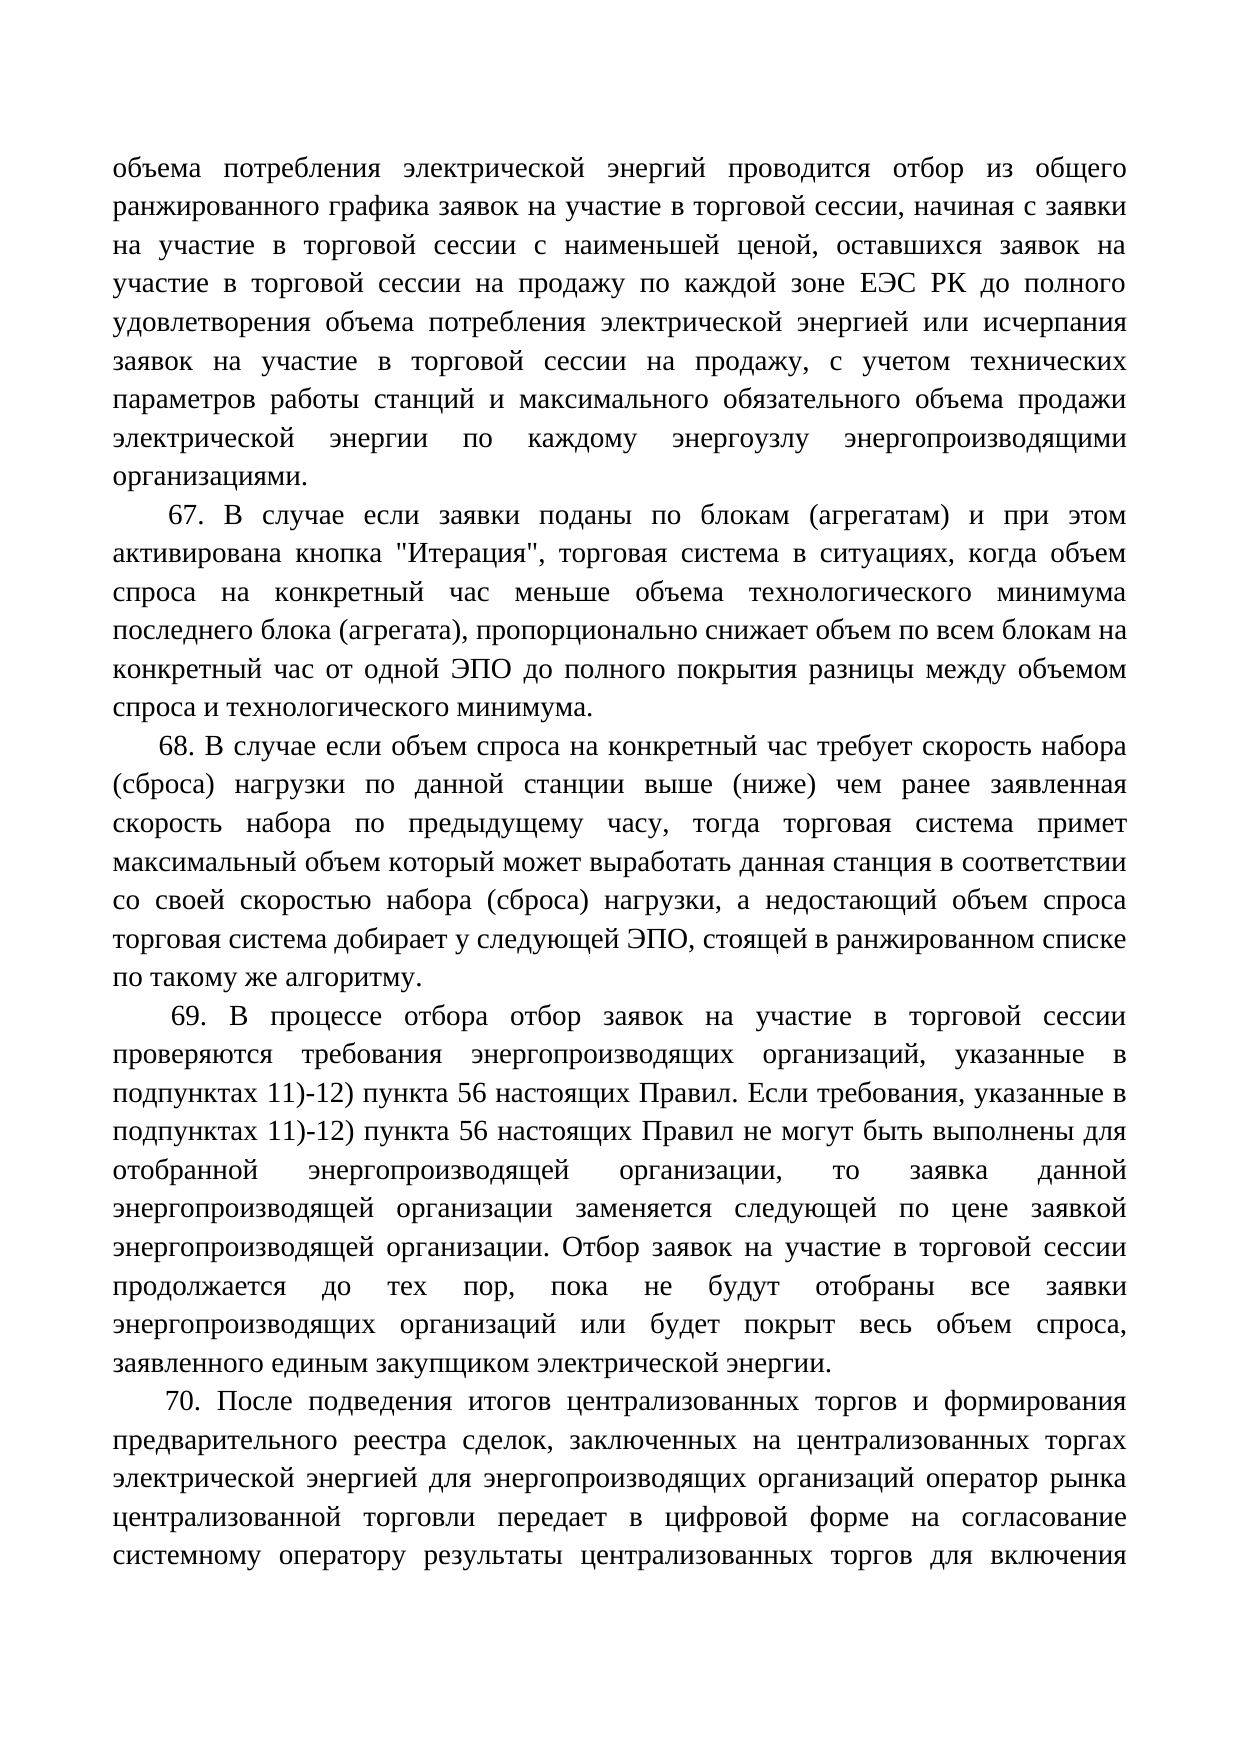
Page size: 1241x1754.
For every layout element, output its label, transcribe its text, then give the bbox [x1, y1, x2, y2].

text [112, 1383, 1128, 1571]
text 68. В случае если объем спроса на конкретный час требует скорость набора (сброса) нагрузки по данной станции выше (ниже) чем ранее заявленная скорость набора по предыдущему часу, тогда торговая система примет максимальный объем который может выработать данная станция в соответствии со своей скоростью набора (сброса) нагрузки, а недостающий объем спроса торговая система добирает у следующей ЭПО, стоящей в ранжированном списке по такому же алгоритму. [112, 728, 1128, 993]
text 67. В случае если заявки поданы по блокам (агрегатам) и при этом активирована кнопка "Итерация", торговая система в ситуациях, когда объем спроса на конкретный час меньше объема технологического минимума последнего блока (агрегата), пропорционально снижает объем по всем блокам на конкретный час от одной ЭПО до полного покрытия разницы между объемом спроса и технологического минимума. [112, 497, 1128, 723]
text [112, 150, 1128, 492]
text 69. В процессе отбора отбор заявок на участие в торговой сессии проверяются требования энергопроизводящих организаций, указанные в подпунктах 11)-12) пункта 56 настоящих Правил. Если требования, указанные в подпунктах 11)-12) пункта 56 настоящих Правил не могут быть выполнены для отобранной энергопроизводящей организации, то заявка данной энергопроизводящей организации заменяется следующей по цене заявкой энергопроизводящей организации. Отбор заявок на участие в торговой сессии продолжается до тех пор, пока не будут отобраны все заявки энергопроизводящих организаций или будет покрыт весь объем спроса, заявленного единым закупщиком электрической энергии. [112, 998, 1128, 1378]
